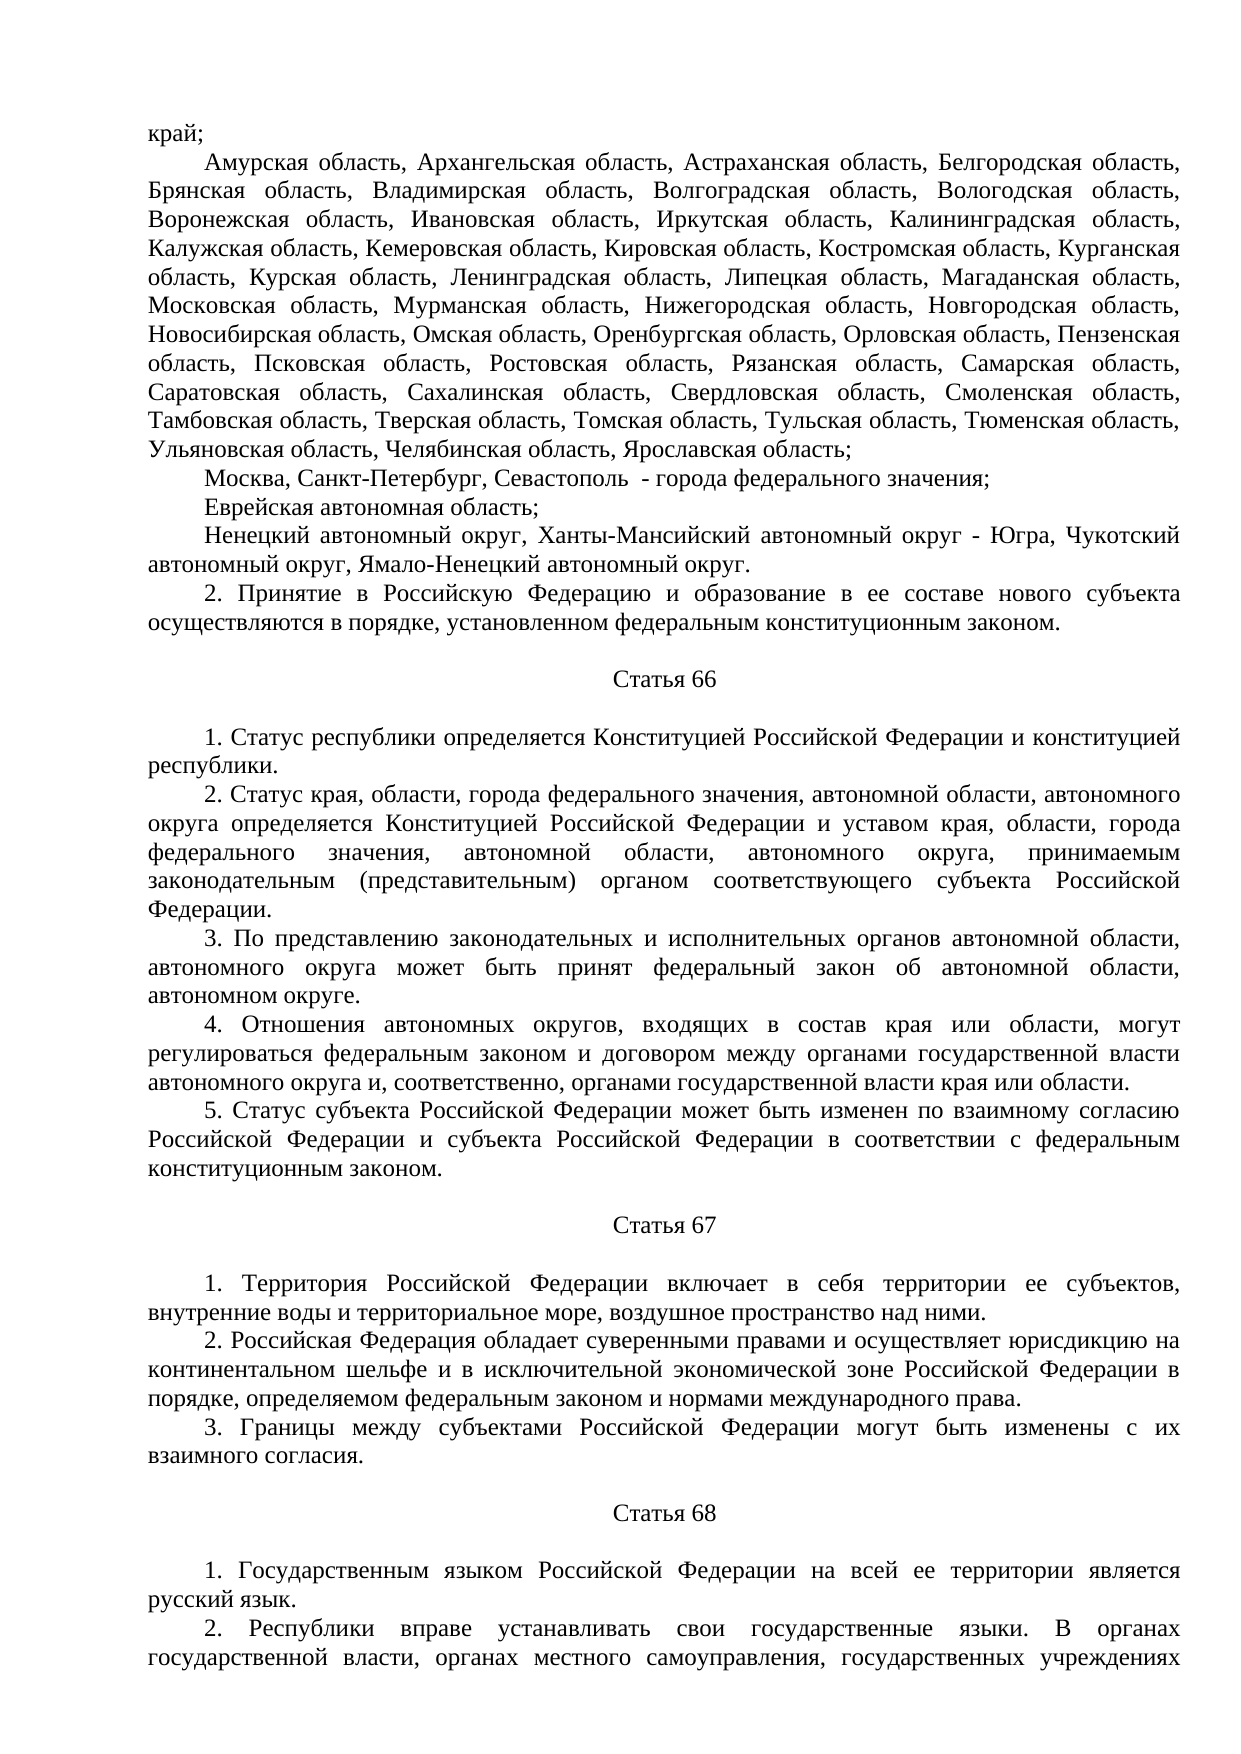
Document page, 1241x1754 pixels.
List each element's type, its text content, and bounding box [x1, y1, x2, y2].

text 2. Российская Федерация обладает суверенными правами и осуществляет юрисдикцию на континентальном шельфе и в исключительной экономической зоне Российской Федерации в порядке, определяемом федеральным законом и нормами международного права. [148, 1326, 1181, 1412]
text 3. По представлению законодательных и исполнительных органов автономной области, автономного округа может быть принят федеральный закон об автономной области, автономном округе. [148, 923, 1181, 1009]
text 5. Статус субъекта Российской Федерации может быть изменен по взаимному согласию Российской Федерации и субъекта Российской Федерации в соответствии с федеральным конституционным законом. [148, 1096, 1181, 1182]
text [148, 1613, 1181, 1671]
text 2. Принятие в Российскую Федерацию и образование в ее составе нового субъекта осуществляются в порядке, установленном федеральным конституционным законом. [148, 578, 1181, 636]
text 1. Территория Российской Федерации включает в себя территории ее субъектов, внутренние воды и территориальное море, воздушное пространство над ними. [148, 1268, 1181, 1326]
text 1. Статус республики определяется Конституцией Российской Федерации и конституцией республики. [148, 722, 1181, 779]
text Статья 66 [148, 664, 1181, 693]
text Москва, Санкт-Петербург, Севастополь - города федерального значения; [148, 463, 1181, 492]
text Амурская область, Архангельская область, Астраханская область, Белгородская область, Брянская область, Владимирская область, Волгоградская область, Вологодская область, Воронежская область, Ивановская область, Иркутская область, Калининградская область, Калужская область, Кемеровская область, Кировская область, Костромская область, Курганская область, Курская область, Ленинградская область, Липецкая область, Магаданская область, Московская область, Мурманская область, Нижегородская область, Новгородская область, Новосибирская область, Омская область, Оренбургская область, Орловская область, Пензенская область, Псковская область, Ростовская область, Рязанская область, Самарская область, Саратовская область, Сахалинская область, Свердловская область, Смоленская область, Тамбовская область, Тверская область, Томская область, Тульская область, Тюменская область, Ульяновская область, Челябинская область, Ярославская область; [148, 147, 1181, 463]
text 4. Отношения автономных округов, входящих в состав края или области, могут регулироваться федеральным законом и договором между органами государственной власти автономного округа и, соответственно, органами государственной власти края или области. [148, 1009, 1181, 1096]
text 1. Государственным языком Российской Федерации на всей ее территории является русский язык. [148, 1556, 1181, 1613]
text 3. Границы между субъектами Российской Федерации могут быть изменены с их взаимного согласия. [148, 1412, 1181, 1469]
text Статья 68 [148, 1498, 1181, 1527]
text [148, 118, 1181, 147]
text Статья 67 [148, 1211, 1181, 1239]
text Еврейская автономная область; [148, 492, 1181, 521]
text 2. Статус края, области, города федерального значения, автономной области, автономного округа определяется Конституцией Российской Федерации и уставом края, области, города федерального значения, автономной области, автономного округа, принимаемым законодательным (представительным) органом соответствующего субъекта Российской Федерации. [148, 779, 1181, 923]
text Ненецкий автономный округ, Ханты-Мансийский автономный округ - Югра, Чукотский автономный округ, Ямало-Ненецкий автономный округ. [148, 521, 1181, 578]
